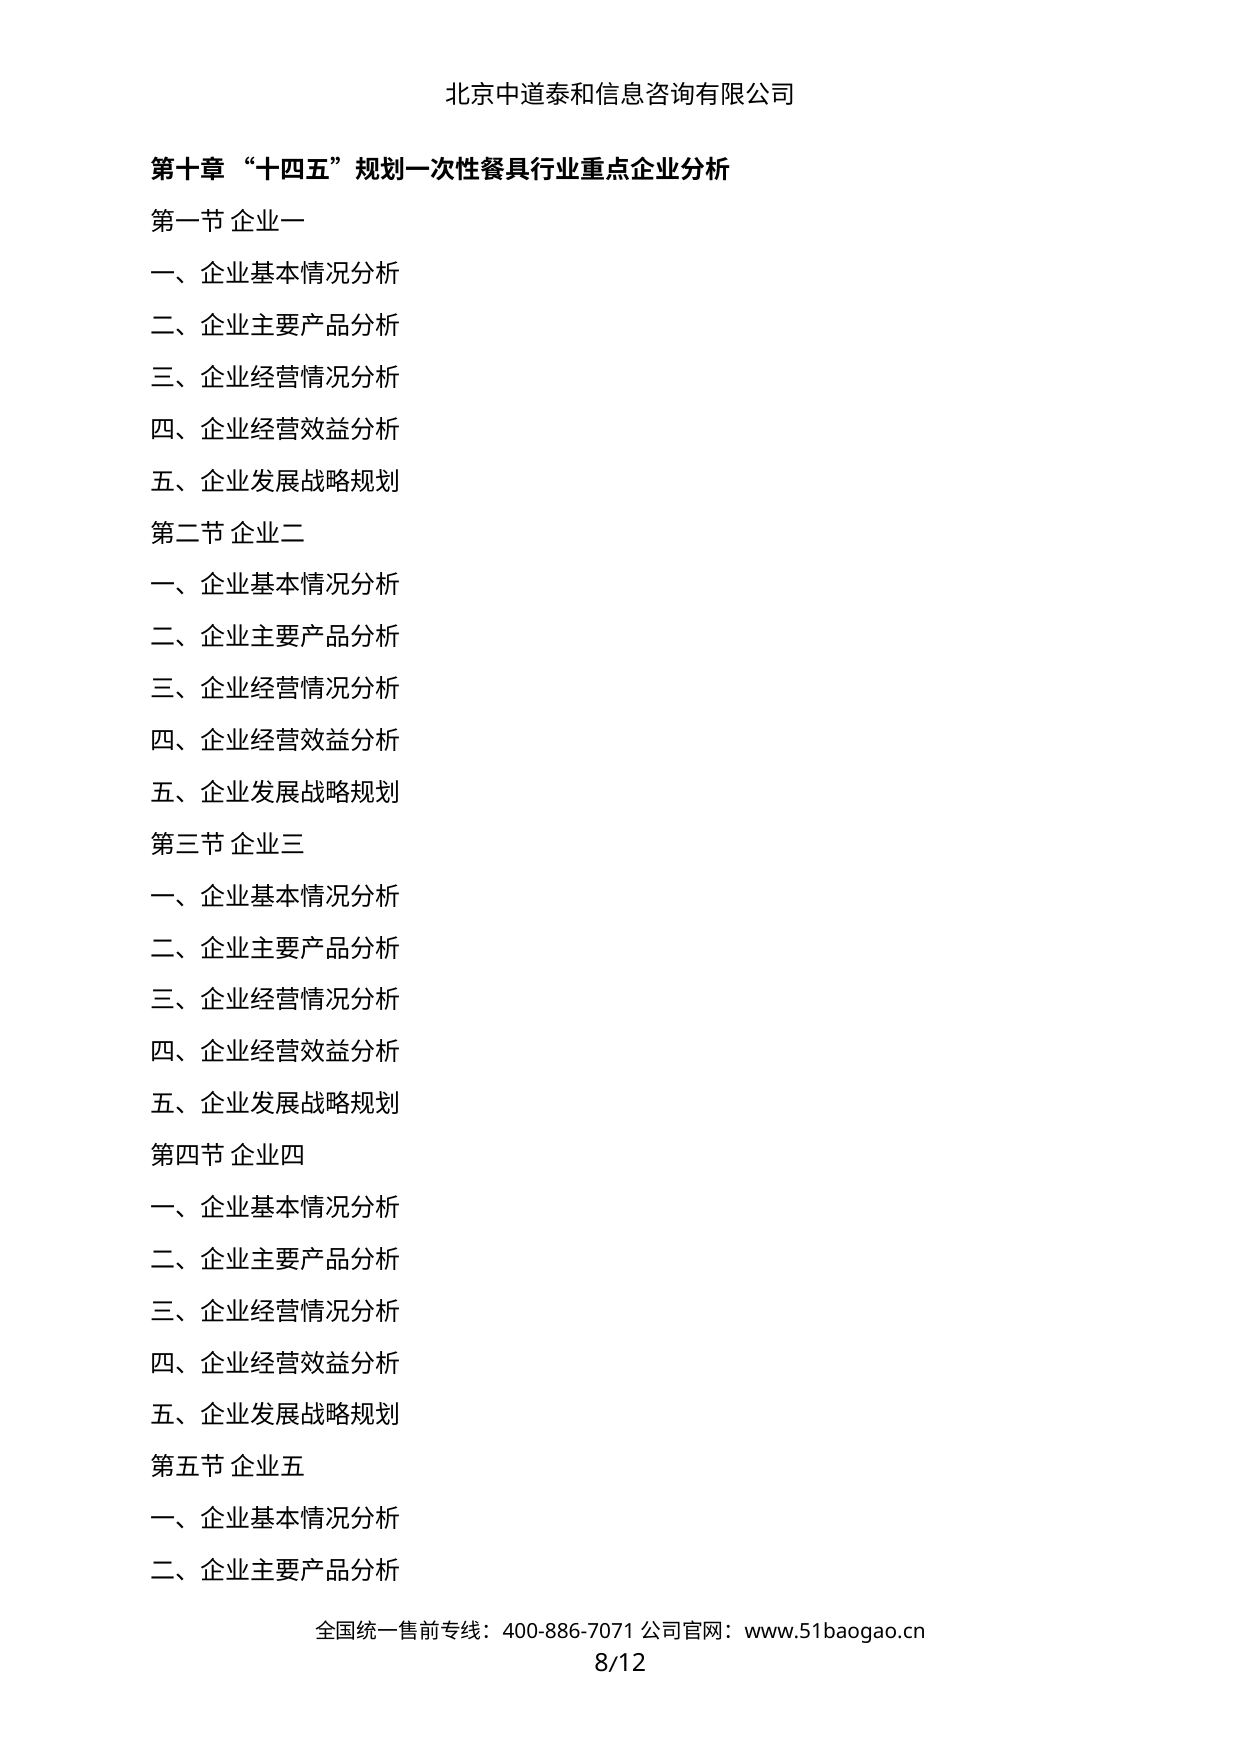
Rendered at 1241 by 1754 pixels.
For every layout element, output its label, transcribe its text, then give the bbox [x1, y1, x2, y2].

text 第二节 企业二 [150, 513, 1090, 549]
text 二、企业主要产品分析 [150, 617, 1090, 653]
text 四、企业经营效益分析 [150, 409, 1090, 446]
text 第一节 企业一 [150, 202, 1090, 238]
text 四、企业经营效益分析 [150, 1343, 1090, 1379]
text 一、企业基本情况分析 [150, 1499, 1090, 1535]
text 三、企业经营情况分析 [150, 1291, 1090, 1327]
text 第十章 “十四五”规划一次性餐具行业重点企业分析 [150, 150, 1090, 186]
text 四、企业经营效益分析 [150, 1032, 1090, 1068]
text 一、企业基本情况分析 [150, 254, 1090, 290]
text 第四节 企业四 [150, 1136, 1090, 1172]
text 二、企业主要产品分析 [150, 1551, 1090, 1587]
text 五、企业发展战略规划 [150, 1395, 1090, 1431]
text 五、企业发展战略规划 [150, 461, 1090, 497]
text 三、企业经营情况分析 [150, 669, 1090, 705]
text 三、企业经营情况分析 [150, 357, 1090, 394]
text 二、企业主要产品分析 [150, 306, 1090, 342]
text 三、企业经营情况分析 [150, 980, 1090, 1016]
text 二、企业主要产品分析 [150, 928, 1090, 964]
text 第五节 企业五 [150, 1447, 1090, 1483]
text 五、企业发展战略规划 [150, 772, 1090, 809]
text 二、企业主要产品分析 [150, 1239, 1090, 1276]
text 五、企业发展战略规划 [150, 1084, 1090, 1120]
text 一、企业基本情况分析 [150, 565, 1090, 601]
text 第三节 企业三 [150, 824, 1090, 861]
text 一、企业基本情况分析 [150, 1187, 1090, 1224]
text 一、企业基本情况分析 [150, 876, 1090, 912]
text 四、企业经营效益分析 [150, 721, 1090, 757]
